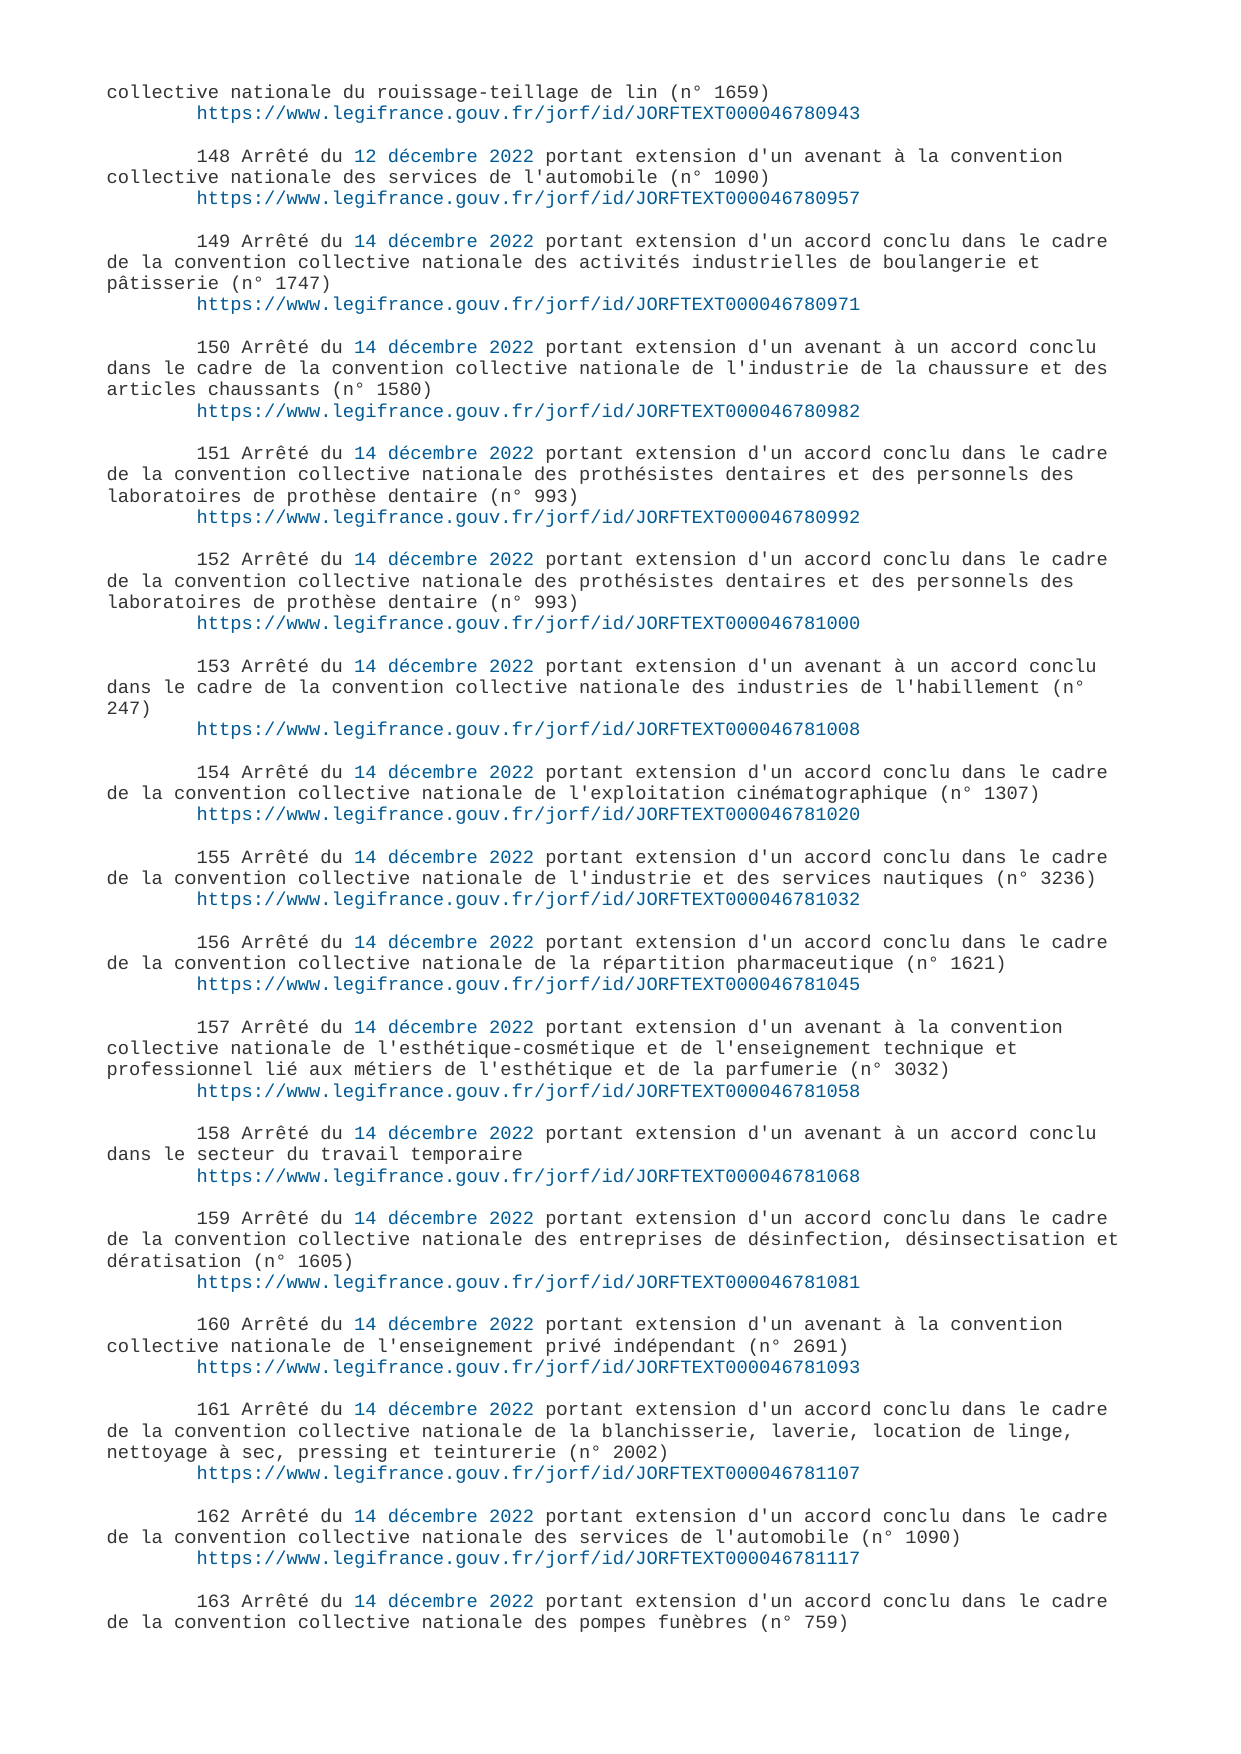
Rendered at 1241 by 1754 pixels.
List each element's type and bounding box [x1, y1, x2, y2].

text [106, 83, 1128, 1634]
